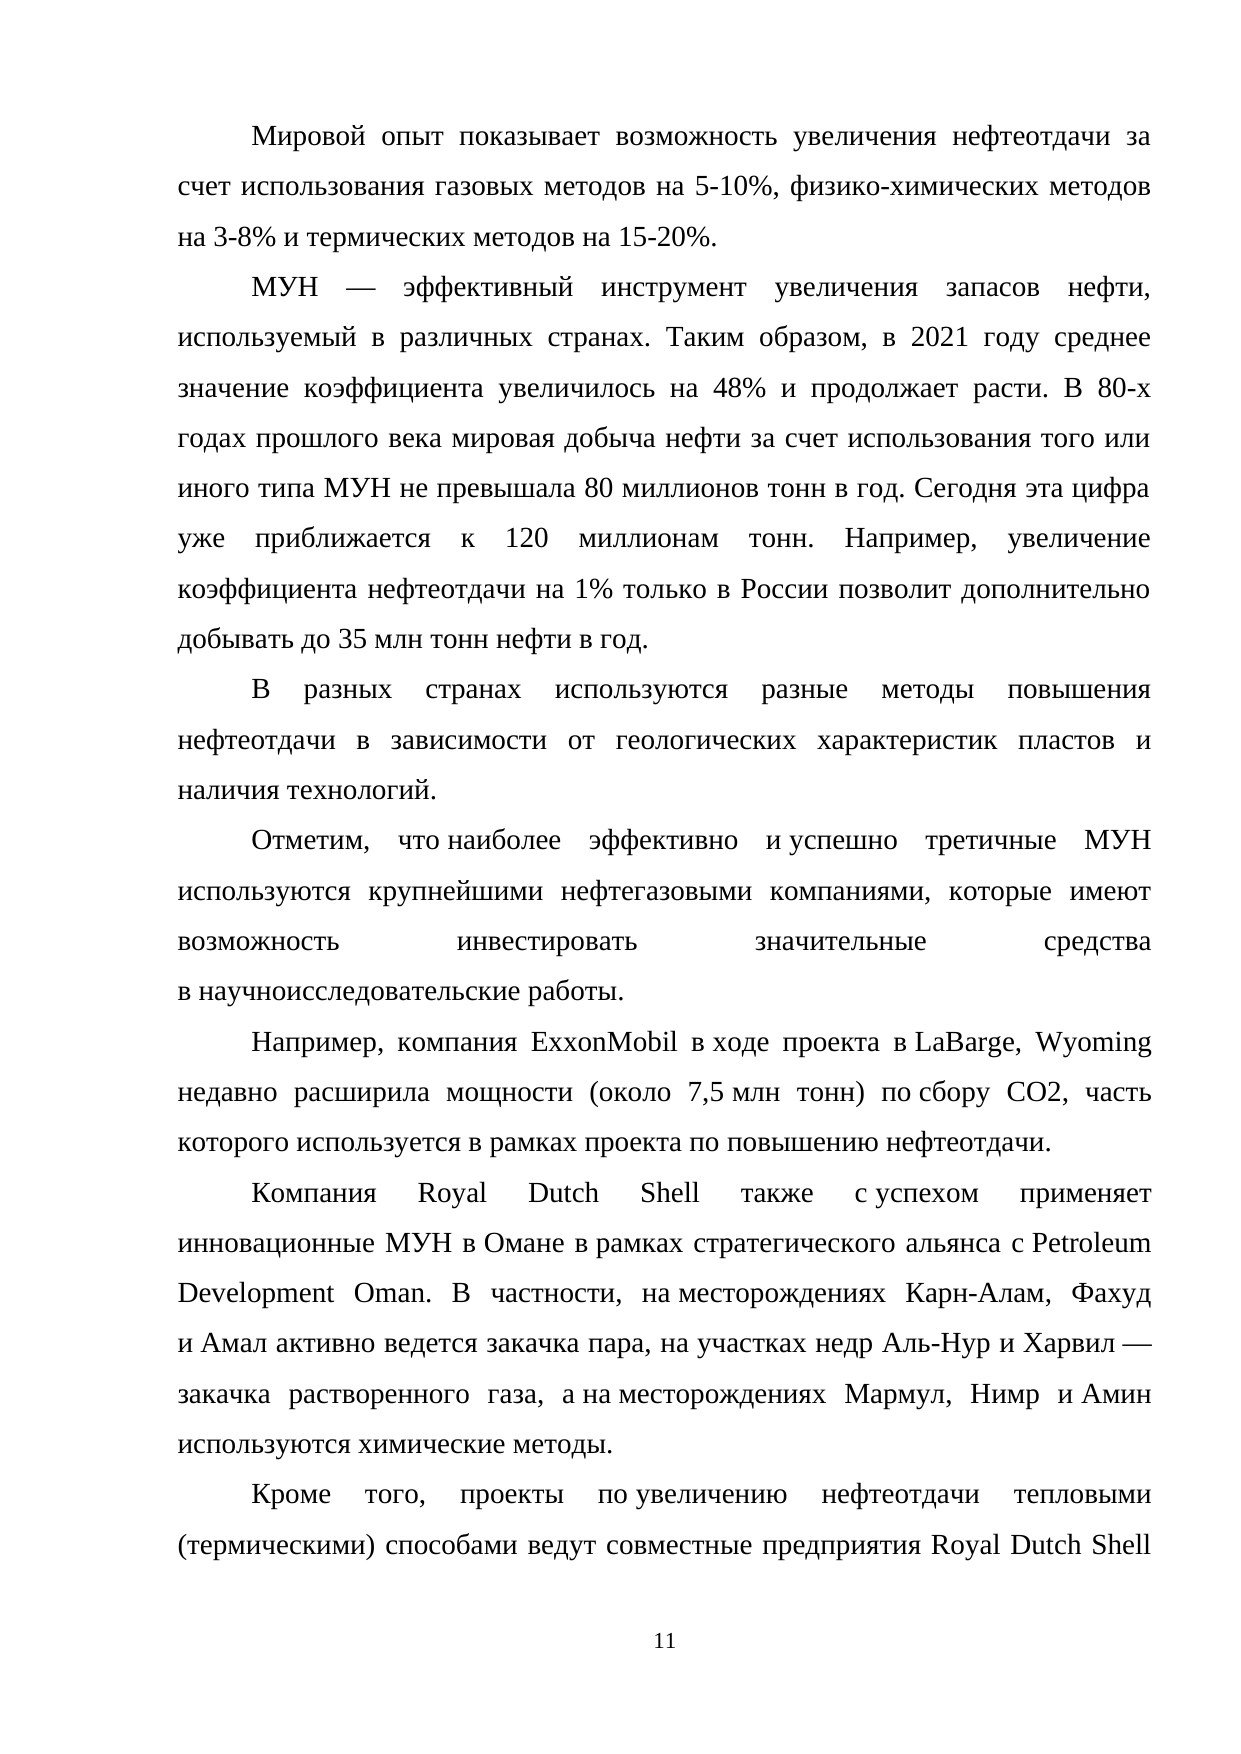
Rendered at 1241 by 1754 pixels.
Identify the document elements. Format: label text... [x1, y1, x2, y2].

text МУН — эффективный инструмент увеличения запасов нефти, используемый в различных странах. Таким образом, в 2021 году среднее значение коэффициента увеличилось на 48% и продолжает расти. В 80-х годах прошлого века мировая добыча нефти за счет использования того или иного типа МУН не превышала 80 миллионов тонн в год. Сегодня эта цифра уже приближается к 120 миллионам тонн. Например, увеличение коэффициента нефтеотдачи на 1% только в России позволит дополнительно добывать до 35 млн тонн нефти в год. [177, 269, 1152, 655]
text Например, компания ExxonMobil в ходе проекта в LaBarge, Wyoming недавно расширила мощности (около 7,5 млн тонн) по сбору СО2, часть которого используется в рамках проекта по повышению нефтеотдачи. [177, 1024, 1152, 1158]
text Мировой опыт показывает возможность увеличения нефтеотдачи за счет использования газовых методов на 5-10%, физико-химических методов на 3-8% и термических методов на 15-20%. [177, 118, 1152, 252]
text В разных странах используются разные методы повышения нефтеотдачи в зависимости от геологических характеристик пластов и наличия технологий. [177, 672, 1152, 806]
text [177, 1477, 1152, 1560]
text Компания Royal Dutch Shell также с успехом применяет инновационные МУН в Омане в рамках стратегического альянса с Petroleum Development Oman. В частности, на месторождениях Карн-Алам, Фахуд и Амал активно ведется закачка пара, на участках недр Аль-Нур и Харвил — закачка растворенного газа, а на месторождениях Мармул, Нимр и Амин используются химические методы. [177, 1175, 1152, 1460]
text Отметим, что наиболее эффективно и успешно третичные МУН используются крупнейшими нефтегазовыми компаниями, которые имеют возможность инвестировать значительные средства в научноисследовательские работы. [177, 822, 1152, 1007]
